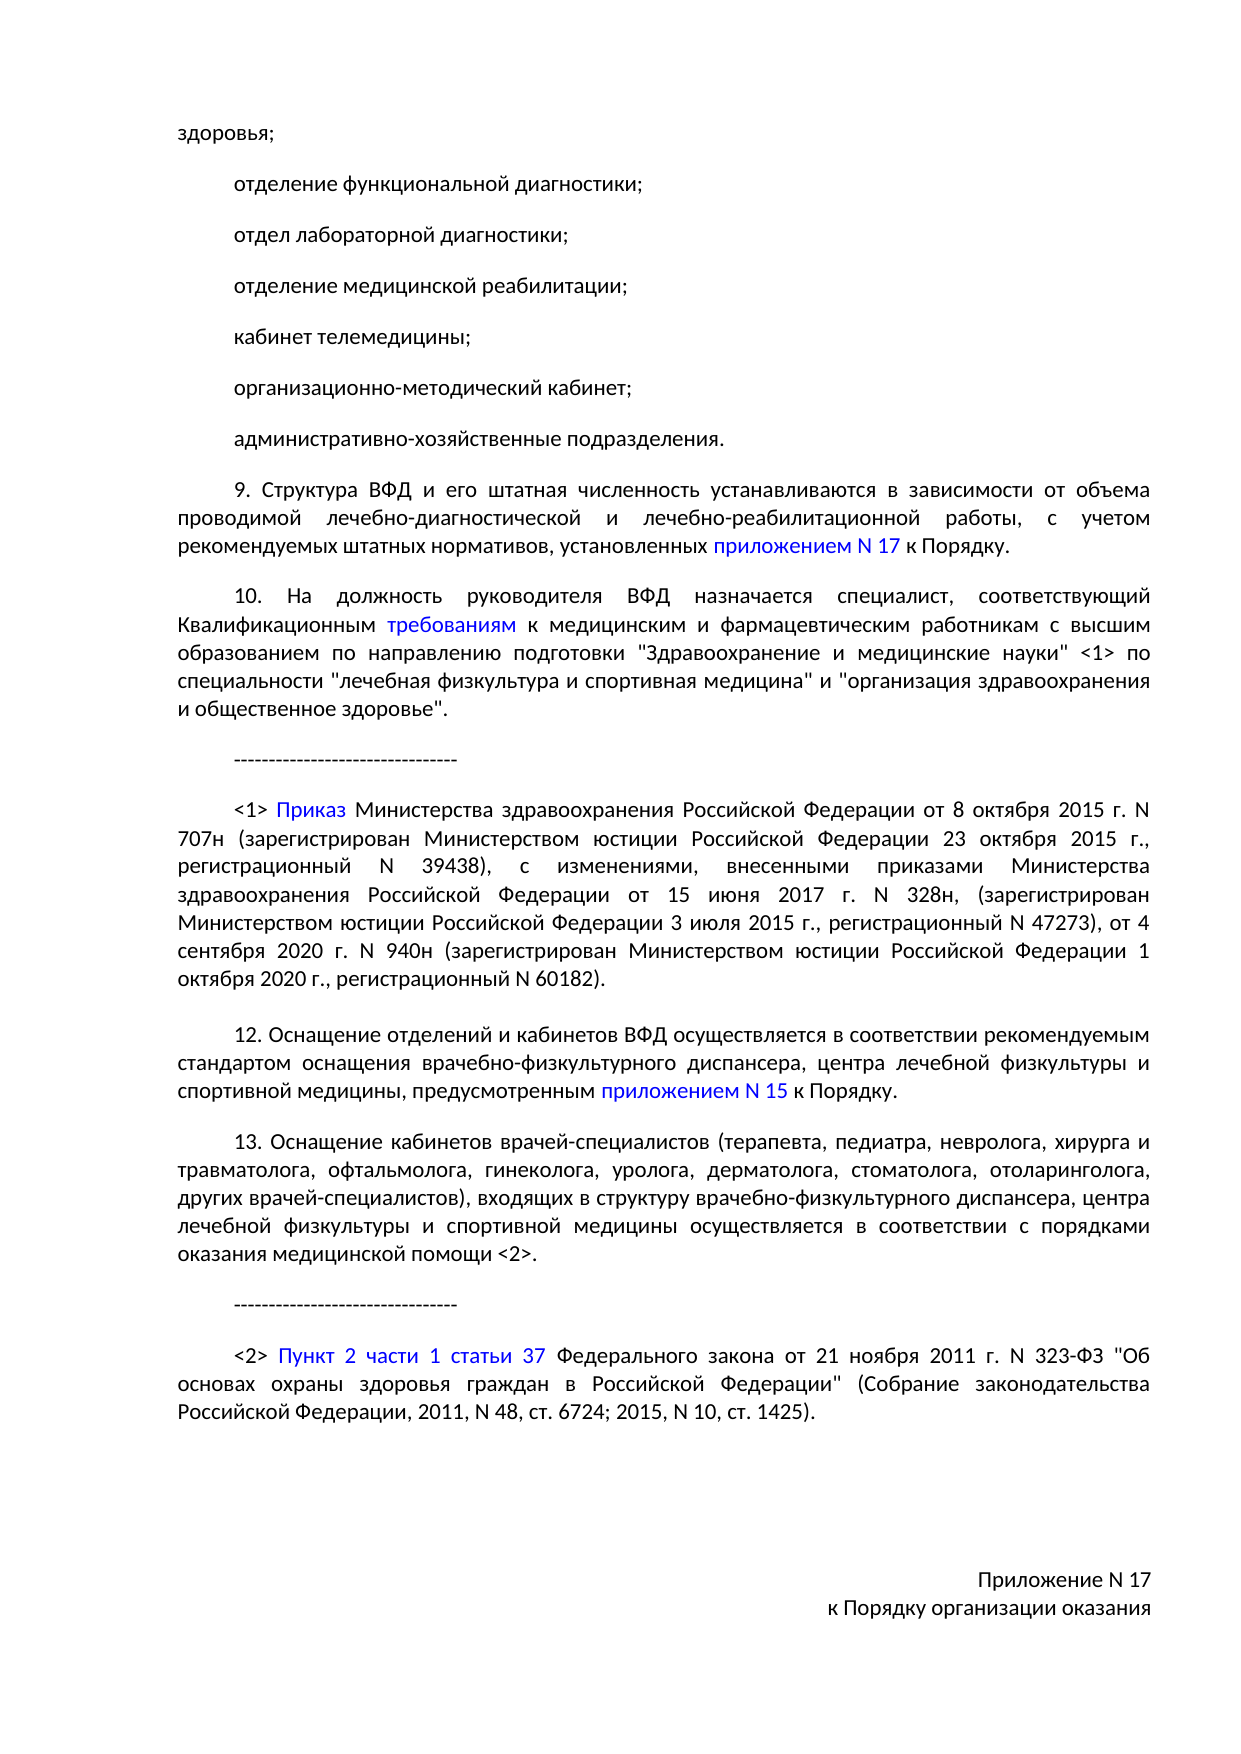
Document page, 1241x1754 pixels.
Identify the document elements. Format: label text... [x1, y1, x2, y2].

text -------------------------------- [177, 1290, 1152, 1318]
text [177, 118, 1152, 146]
text организационно-методический кабинет; [177, 373, 1152, 401]
text отделение функциональной диагностики; [177, 169, 1152, 197]
text <2> Пункт 2 части 1 статьи 37 Федерального закона от 21 ноября 2011 г. N 323-ФЗ "Об основах охраны здоровья граждан в Российской Федерации" (Собрание законодательства Российской Федерации, 2011, N 48, ст. 6724; 2015, N 10, ст. 1425). [177, 1341, 1152, 1425]
text 10. На должность руководителя ВФД назначается специалист, соответствующий Квалификационным требованиям к медицинским и фармацевтическим работникам с высшим образованием по направлению подготовки "Здравоохранение и медицинские науки" <1> по специальности "лечебная физкультура и спортивная медицина" и "организация здравоохранения и общественное здоровье". [177, 582, 1152, 722]
text Приложение N 17 [177, 1565, 1152, 1593]
text 9. Структура ВФД и его штатная численность устанавливаются в зависимости от объема проводимой лечебно-диагностической и лечебно-реабилитационной работы, с учетом рекомендуемых штатных нормативов, установленных приложением N 17 к Порядку. [177, 475, 1152, 559]
text <1> Приказ Министерства здравоохранения Российской Федерации от 8 октября 2015 г. N 707н (зарегистрирован Министерством юстиции Российской Федерации 23 октября 2015 г., регистрационный N 39438), с изменениями, внесенными приказами Министерства здравоохранения Российской Федерации от 15 июня 2017 г. N 328н, (зарегистрирован Министерством юстиции Российской Федерации 3 июля 2015 г., регистрационный N 47273), от 4 сентября 2020 г. N 940н (зарегистрирован Министерством юстиции Российской Федерации 1 октября 2020 г., регистрационный N 60182). [177, 796, 1152, 992]
text к Порядку организации оказания [177, 1593, 1152, 1621]
text -------------------------------- [177, 745, 1152, 773]
text 12. Оснащение отделений и кабинетов ВФД осуществляется в соответствии рекомендуемым стандартом оснащения врачебно-физкультурного диспансера, центра лечебной физкультуры и спортивной медицины, предусмотренным приложением N 15 к Порядку. [177, 1020, 1152, 1104]
text 13. Оснащение кабинетов врачей-специалистов (терапевта, педиатра, невролога, хирурга и травматолога, офтальмолога, гинеколога, уролога, дерматолога, стоматолога, отоларинголога, других врачей-специалистов), входящих в структуру врачебно-физкультурного диспансера, центра лечебной физкультуры и спортивной медицины осуществляется в соответствии с порядками оказания медицинской помощи <2>. [177, 1127, 1152, 1267]
text отделение медицинской реабилитации; [177, 271, 1152, 299]
text административно-хозяйственные подразделения. [177, 424, 1152, 452]
text отдел лабораторной диагностики; [177, 220, 1152, 248]
text кабинет телемедицины; [177, 322, 1152, 350]
